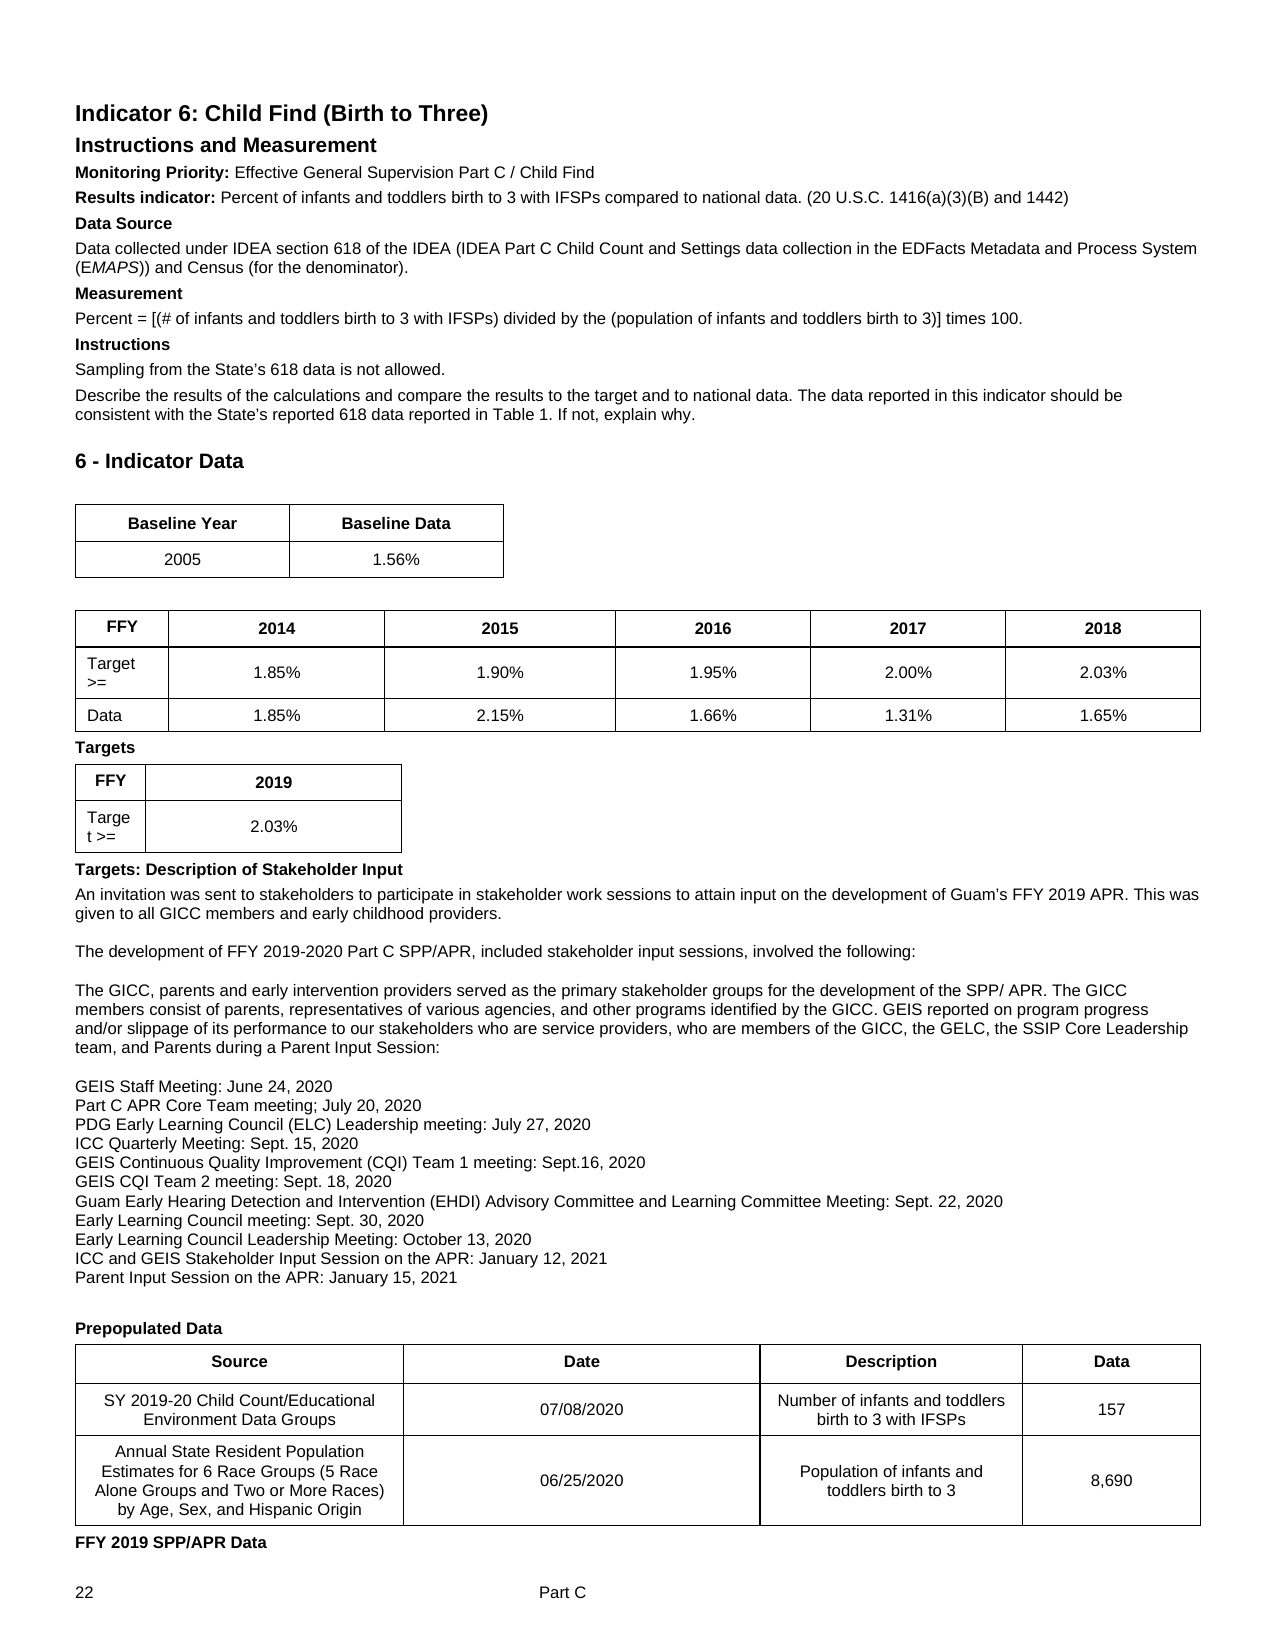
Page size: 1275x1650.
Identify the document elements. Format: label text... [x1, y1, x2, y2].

table_header FFY [76, 765, 145, 800]
table_cell 1.90% [385, 648, 615, 698]
table_cell 2.03% [1006, 648, 1200, 698]
table_cell 1.65% [1006, 699, 1200, 731]
text Measurement [75, 284, 1200, 303]
table_header 2014 [169, 611, 384, 646]
text Data Source [75, 214, 1200, 233]
table_cell 1.85% [169, 699, 384, 731]
table_cell 06/25/2020 [404, 1436, 759, 1525]
text FFY 2019 SPP/APR Data [75, 1532, 1200, 1552]
text Data collected under IDEA section 618 of the IDEA (IDEA Part C Child Count and Settings data collection in the EDFacts Metadata and Process System (EMAPS)) and Census (for the denominator). [75, 239, 1200, 277]
table_cell 2.03% [146, 801, 401, 852]
table_cell 157 [1023, 1384, 1200, 1435]
text Targets [75, 738, 1200, 757]
table_header Data [1023, 1345, 1200, 1383]
table_header Baseline Data [290, 505, 503, 541]
table_cell 2.00% [811, 648, 1005, 698]
table_cell 1.95% [616, 648, 810, 698]
text Results indicator: Percent of infants and toddlers birth to 3 with IFSPs compared to national data. (20 U.S.C. 1416(a)(3)(B) and 1442) [75, 188, 1200, 207]
table_header 2015 [385, 611, 615, 646]
table_header 2019 [146, 765, 401, 800]
table_cell 8,690 [1023, 1436, 1200, 1525]
text Monitoring Priority: Effective General Supervision Part C / Child Find [75, 163, 1200, 182]
text Prepopulated Data [75, 1319, 1200, 1338]
text An invitation was sent to stakeholders to participate in stakeholder work sessions to attain input on the development of Guam’s FFY 2019 APR. This was given to all GICC members and early childhood providers. The development of FFY 2019-2020 Part C SPP/APR, included stakeholder input sessions, involved the following: The GICC, parents and early intervention providers served as the primary stakeholder groups for the development of the SPP/ APR. The GICC members consist of parents, representatives of various agencies, and other programs identified by the GICC. GEIS reported on program progress and/or slippage of its performance to our stakeholders who are service providers, who are members of the GICC, the GELC, the SSIP Core Leadership team, and Parents during a Parent Input Session: GEIS Staff Meeting: June 24, 2020 Part C APR Core Team meeting; July 20, 2020 PDG Early Learning Council (ELC) Leadership meeting: July 27, 2020 ICC Quarterly Meeting: Sept. 15, 2020 GEIS Continuous Quality Improvement (CQI) Team 1 meeting: Sept.16, 2020 GEIS CQI Team 2 meeting: Sept. 18, 2020 Guam Early Hearing Detection and Intervention (EHDI) Advisory Committee and Learning Committee Meeting: Sept. 22, 2020 Early Learning Council meeting: Sept. 30, 2020 Early Learning Council Leadership Meeting: October 13, 2020 ICC and GEIS Stakeholder Input Session on the APR: January 12, 2021 Parent Input Session on the APR: January 15, 2021 [75, 885, 1200, 1287]
table_cell 1.56% [290, 542, 503, 577]
table_header Baseline Year [76, 505, 289, 541]
table_cell 07/08/2020 [404, 1384, 759, 1435]
subtitle 6 - Indicator Data [75, 449, 1200, 473]
table_cell Annual State Resident Population Estimates for 6 Race Groups (5 Race Alone Groups and Two or More Races) by Age, Sex, and Hispanic Origin [76, 1436, 403, 1525]
text Instructions [75, 334, 1200, 354]
table_cell SY 2019-20 Child Count/Educational Environment Data Groups [76, 1384, 403, 1435]
table_header Source [76, 1345, 403, 1383]
table_cell 2005 [76, 542, 289, 577]
table_cell 1.85% [169, 648, 384, 698]
table_header 2016 [616, 611, 810, 646]
text Instructions and Measurement [75, 133, 1200, 157]
text Describe the results of the calculations and compare the results to the target and to national data. The data reported in this indicator should be consistent with the State’s reported 618 data reported in Table 1. If not, explain why. [75, 385, 1200, 424]
table_cell Target >= [76, 648, 168, 698]
text Percent = [(# of infants and toddlers birth to 3 with IFSPs) divided by the (population of infants and toddlers birth to 3)] times 100. [75, 309, 1200, 328]
table_cell Target >= [76, 801, 145, 852]
table_cell Population of infants and toddlers birth to 3 [761, 1436, 1022, 1525]
text Sampling from the State’s 618 data is not allowed. [75, 360, 1200, 379]
text Targets: Description of Stakeholder Input [75, 859, 1200, 878]
subtitle Indicator 6: Child Find (Birth to Three) [75, 100, 1200, 126]
table_cell Data [76, 699, 168, 731]
table_cell 1.66% [616, 699, 810, 731]
table_cell Number of infants and toddlers birth to 3 with IFSPs [761, 1384, 1022, 1435]
table_cell 1.31% [811, 699, 1005, 731]
table_header Description [761, 1345, 1022, 1383]
table_header 2017 [811, 611, 1005, 646]
table_cell 2.15% [385, 699, 615, 731]
table_header FFY [76, 611, 168, 646]
table_header Date [404, 1345, 759, 1383]
table_header 2018 [1006, 611, 1200, 646]
